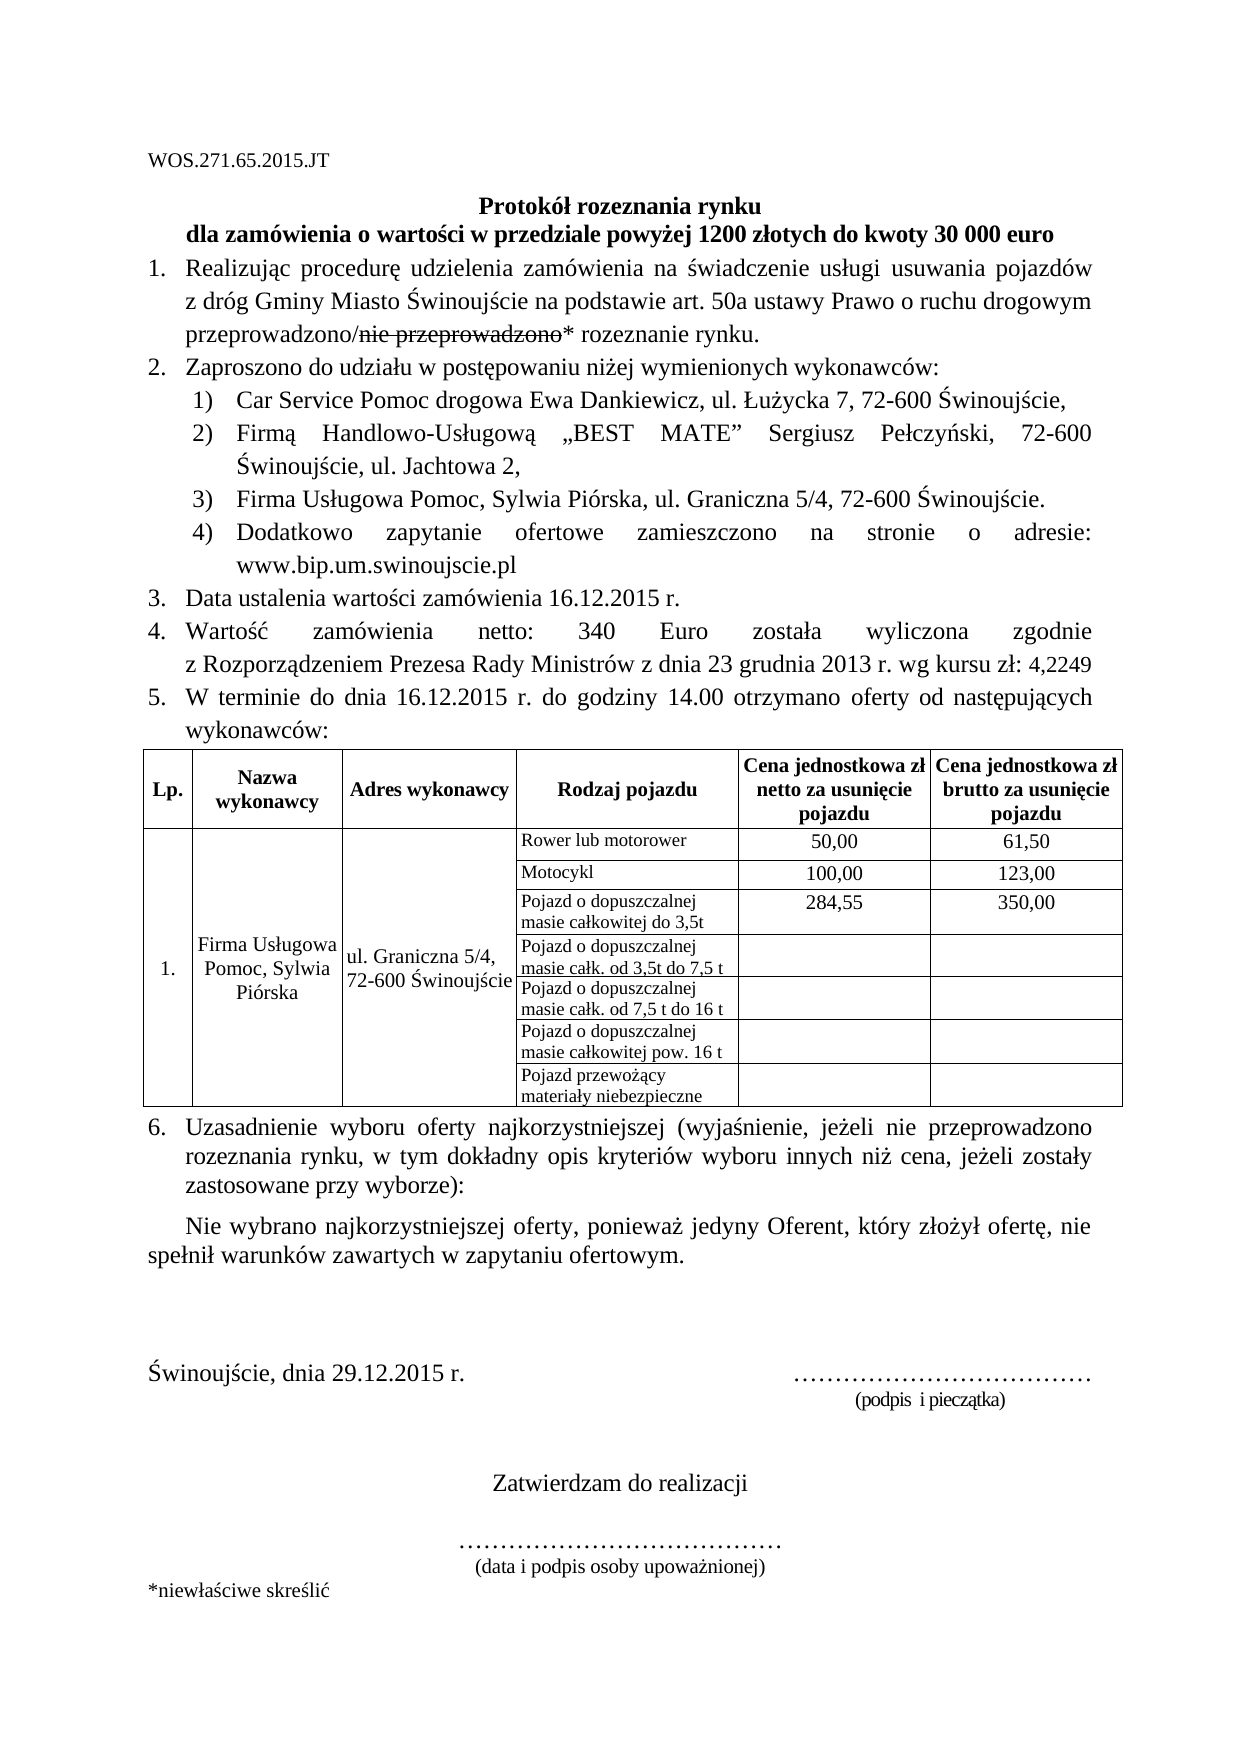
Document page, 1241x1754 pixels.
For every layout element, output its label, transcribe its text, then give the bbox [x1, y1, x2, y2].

table_header Lp. [144, 750, 192, 828]
text Zatwierdzam do realizacji [148, 1468, 1093, 1497]
list Car Service Pomoc drogowa Ewa Dankiewicz, ul. Łużycka 7, 72-600 Świnoujście, [192, 385, 1093, 414]
table_cell 350,00 [931, 890, 1122, 934]
table_cell [739, 977, 930, 1019]
table_header Cena jednostkowa zł netto za usunięcie pojazdu [739, 750, 930, 828]
table_cell 100,00 [739, 861, 930, 888]
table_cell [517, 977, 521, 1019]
table_cell 1. [144, 829, 192, 1106]
text *niewłaściwe skreślić [148, 1578, 1093, 1602]
table_header Nazwa wykonawcy [193, 750, 342, 828]
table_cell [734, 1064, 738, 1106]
table_header Adres wykonawcy [343, 750, 516, 828]
table_cell Rower lub motorower [517, 829, 738, 860]
table_cell Motocykl [517, 861, 738, 888]
list Realizując procedurę udzielenia zamówienia na świadczenie usługi usuwania pojazdów z dróg Gminy Miasto Świnoujście na podstawie art. 50a ustawy Prawo o ruchu drogowym przeprowadzono/nie przeprowadzono* rozeznanie rynku. [148, 253, 1093, 348]
list Dodatkowo zapytanie ofertowe zamieszczono na stronie o adresie: www.bip.um.swinoujscie.pl [192, 517, 1093, 579]
list Wartość zamówienia netto: 340 Euro została wyliczona zgodnie z Rozporządzeniem Prezesa Rady Ministrów z dnia 23 grudnia 2013 r. wg kursu zł: 4,2249 [148, 616, 1093, 678]
list Zaproszono do udziału w postępowaniu niżej wymienionych wykonawców: [148, 352, 1093, 381]
list Firma Usługowa Pomoc, Sylwia Piórska, ul. Graniczna 5/4, 72-600 Świnoujście. [192, 484, 1093, 513]
list Firmą Handlowo-Usługową „BEST MATE” Sergiusz Pełczyński, 72-600 Świnoujście, ul. Jachtowa 2, [192, 418, 1093, 480]
text WOS.271.65.2015.JT [148, 148, 1093, 172]
list Data ustalenia wartości zamówienia 16.12.2015 r. [148, 583, 1093, 612]
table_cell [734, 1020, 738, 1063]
text (podpis i pieczątka) [148, 1387, 1093, 1411]
table_cell ul. Graniczna 5/4, 72-600 Świnoujście [343, 829, 516, 1106]
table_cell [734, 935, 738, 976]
list W terminie do dnia 16.12.2015 r. do godziny 14.00 otrzymano oferty od następujących wykonawców: [148, 682, 1093, 744]
table_cell [739, 935, 930, 976]
table_cell 61,50 [931, 829, 1122, 860]
text Protokół rozeznania rynku [148, 191, 1093, 219]
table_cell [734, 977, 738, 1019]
table_cell Pojazd o dopuszczalnej masie całkowitej do 3,5t [517, 890, 738, 934]
text (data i podpis osoby upoważnionej) [148, 1554, 1093, 1578]
text ………………………………… [148, 1526, 1093, 1554]
table_cell [931, 977, 1122, 1019]
table_header Rodzaj pojazdu [517, 750, 738, 828]
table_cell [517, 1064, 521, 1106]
list Uzasadnienie wyboru oferty najkorzystniejszej (wyjaśnienie, jeżeli nie przeprowadzono rozeznania rynku, w tym dokładny opis kryteriów wyboru innych niż cena, jeżeli zostały zastosowane przy wyborze): [148, 1112, 1093, 1199]
table_cell 123,00 [931, 861, 1122, 888]
table_cell [739, 1064, 930, 1106]
table_cell [931, 1064, 1122, 1106]
text Świnoujście, dnia 29.12.2015 r. ……………………………… [148, 1358, 1093, 1387]
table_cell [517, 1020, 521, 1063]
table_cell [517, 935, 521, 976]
table_cell [931, 1020, 1122, 1063]
table_cell 284,55 [739, 890, 930, 934]
table_cell Firma Usługowa Pomoc, Sylwia Piórska [193, 829, 342, 1106]
text dla zamówienia o wartości w przedziale powyżej 1200 złotych do kwoty 30 000 euro [148, 219, 1093, 248]
table_cell [739, 1020, 930, 1063]
table_cell [931, 935, 1122, 976]
table_header Cena jednostkowa zł brutto za usunięcie pojazdu [931, 750, 1122, 828]
table_cell 50,00 [739, 829, 930, 860]
text Nie wybrano najkorzystniejszej oferty, ponieważ jedyny Oferent, który złożył ofertę, nie spełnił warunków zawartych w zapytaniu ofertowym. [148, 1211, 1093, 1269]
